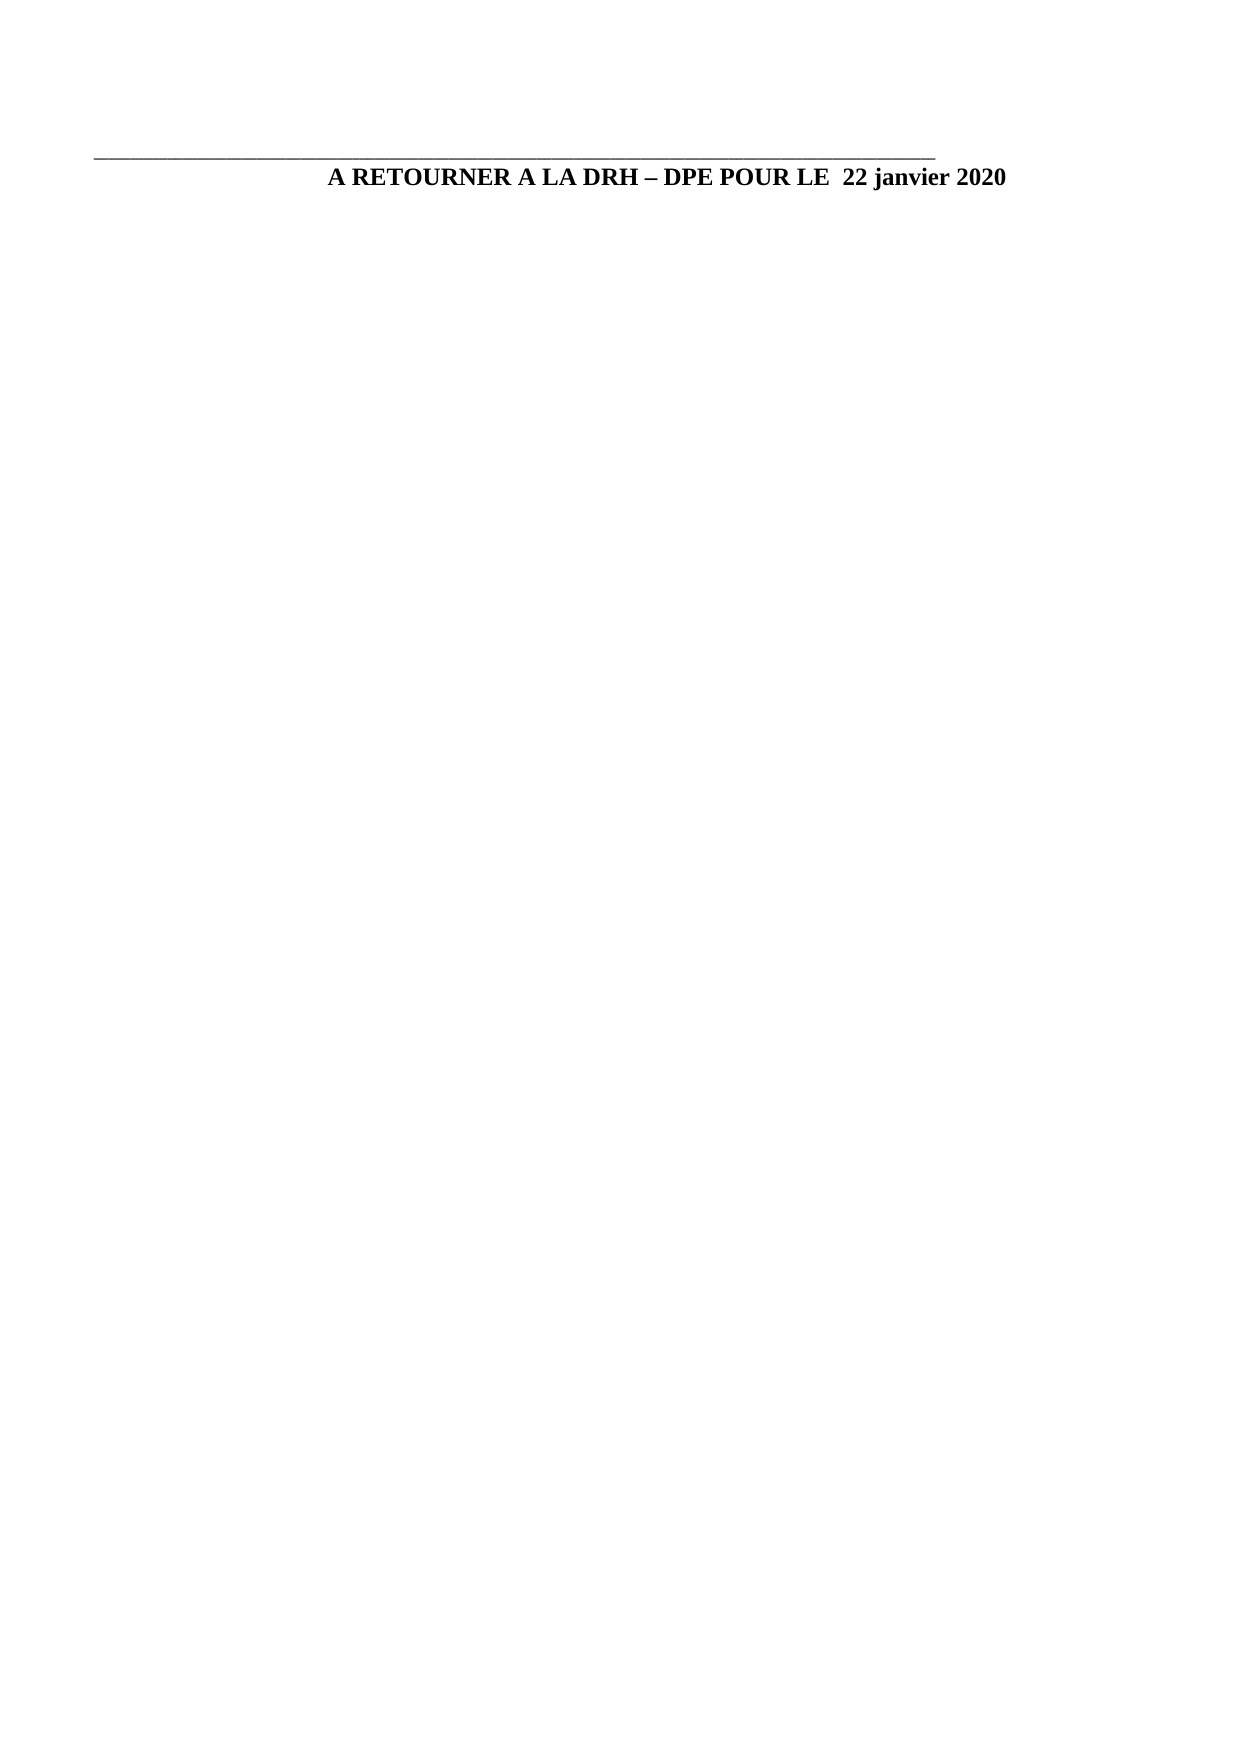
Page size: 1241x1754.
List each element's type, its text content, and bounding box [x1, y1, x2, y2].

text A RETOURNER A LA DRH – DPE POUR LE 22 janvier 2020 [29, 162, 1211, 191]
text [89, 140, 1211, 162]
